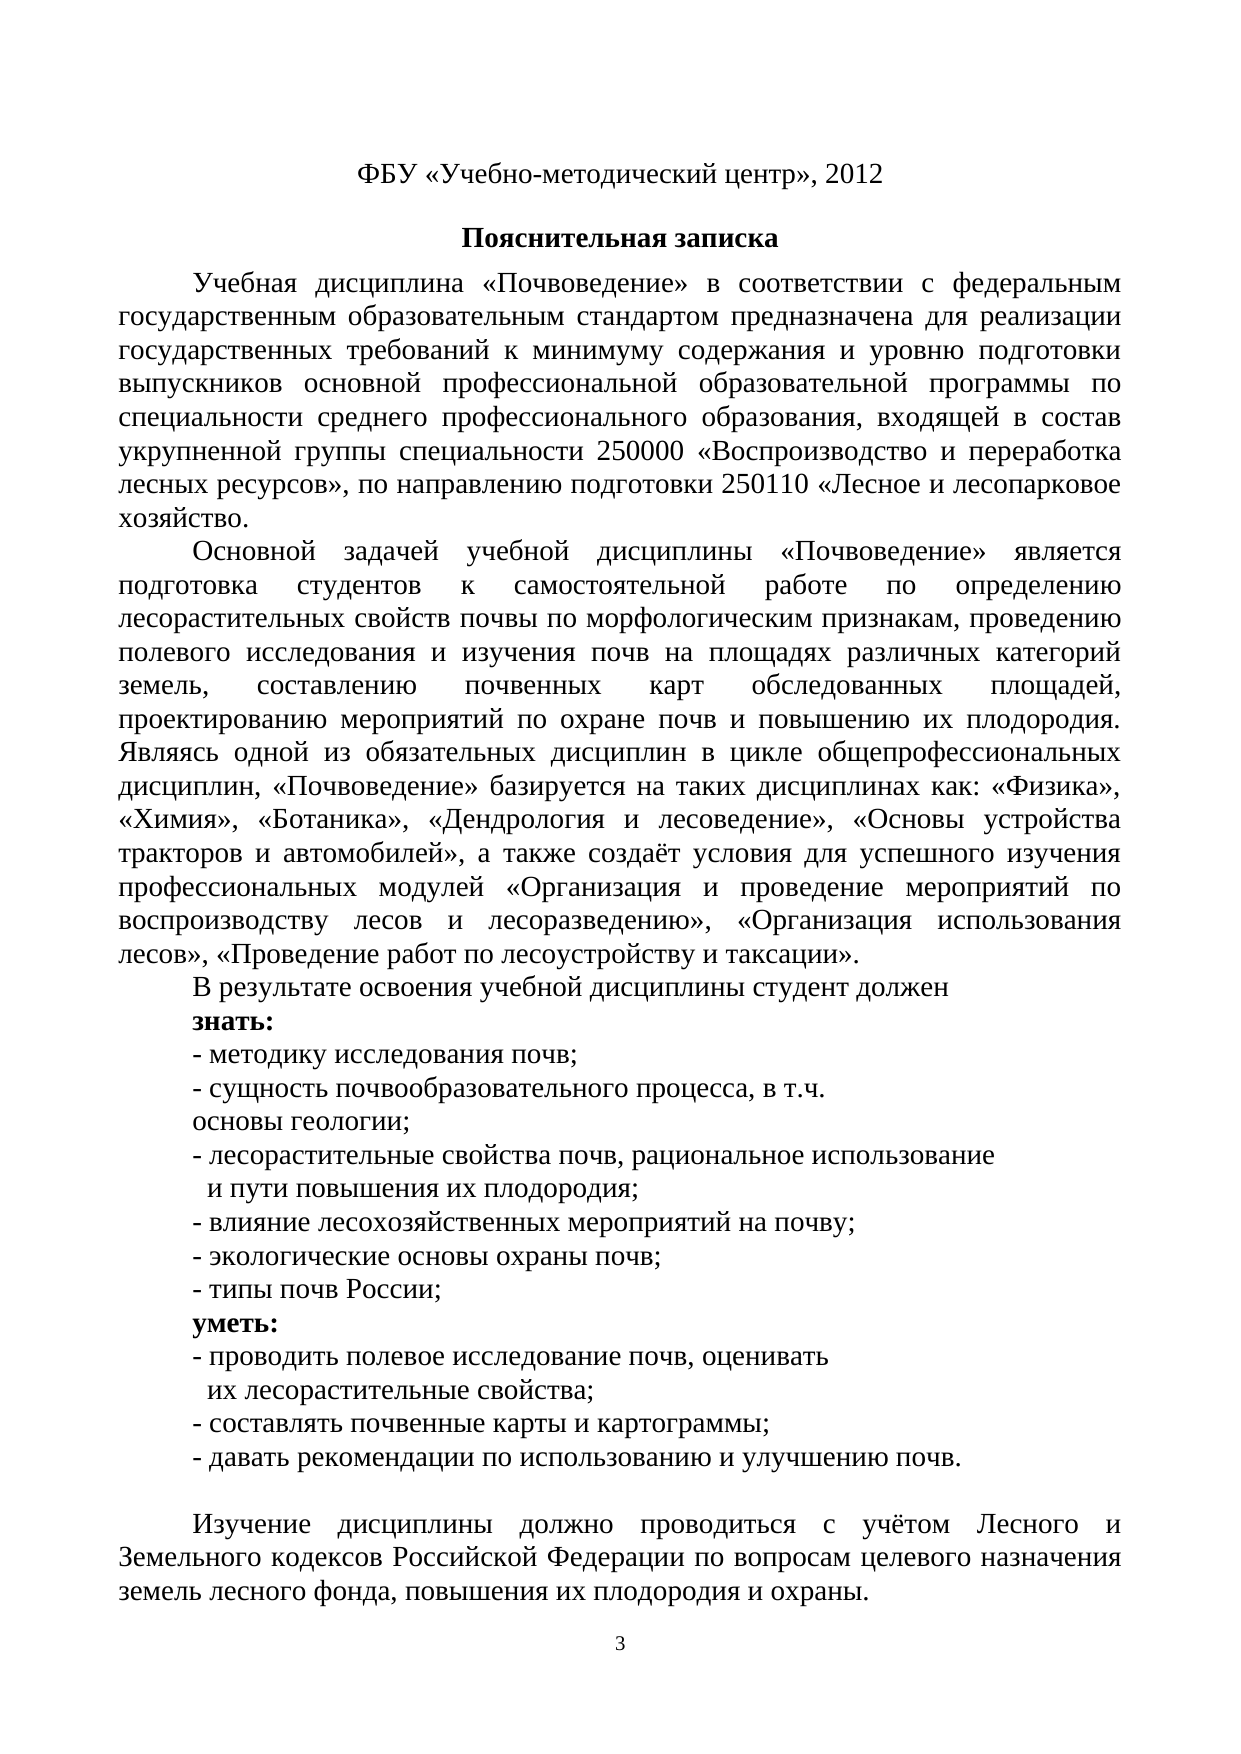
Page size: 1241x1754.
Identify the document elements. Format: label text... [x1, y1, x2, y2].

text - давать рекомендации по использованию и улучшению почв. [118, 1439, 1122, 1472]
text основы геологии; [118, 1103, 1122, 1137]
text - методику исследования почв; [118, 1036, 1122, 1070]
text Учебная дисциплина «Почвоведение» в соответствии с федеральным государственным образовательным стандартом предназначена для реализации государственных требований к минимуму содержания и уровню подготовки выпускников основной профессиональной образовательной программы по специальности среднего профессионального образования, входящей в состав укрупненной группы специальности 250000 «Воспроизводство и переработка лесных ресурсов», по направлению подготовки 250110 «Лесное и лесопарковое хозяйство. [118, 265, 1122, 533]
subtitle Пояснительная записка [118, 220, 1122, 254]
text В результате освоения учебной дисциплины студент должен [118, 969, 1122, 1003]
text знать: [118, 1003, 1122, 1036]
text - лесорастительные свойства почв, рациональное использование [118, 1137, 1122, 1171]
text их лесорастительные свойства; [133, 1372, 1122, 1405]
text - составлять почвенные карты и картограммы; [118, 1405, 1122, 1439]
text ФБУ «Учебно-методический центр», 2012 [118, 157, 1122, 190]
text - влияние лесохозяйственных мероприятий на почву; [118, 1204, 1122, 1238]
text уметь: [118, 1305, 1122, 1338]
text - экологические основы охраны почв; [118, 1238, 1122, 1271]
text Основной задачей учебной дисциплины «Почвоведение» является подготовка студентов к самостоятельной работе по определению лесорастительных свойств почвы по морфологическим признакам, проведению полевого исследования и изучения почв на площадях различных категорий земель, составлению почвенных карт обследованных площадей, проектированию мероприятий по охране почв и повышению их плодородия. Являясь одной из обязательных дисциплин в цикле общепрофессиональных дисциплин, «Почвоведение» базируется на таких дисциплинах как: «Физика», «Химия», «Ботаника», «Дендрология и лесоведение», «Основы устройства тракторов и автомобилей», а также создаёт условия для успешного изучения профессиональных модулей «Организация и проведение мероприятий по воспроизводству лесов и лесоразведению», «Организация использования лесов», «Проведение работ по лесоустройству и таксации». [118, 533, 1122, 969]
text и пути повышения их плодородия; [133, 1171, 1122, 1204]
text - сущность почвообразовательного процесса, в т.ч. [118, 1070, 1122, 1103]
text - типы почв России; [118, 1271, 1122, 1305]
text Изучение дисциплины должно проводиться с учётом Лесного и Земельного кодексов Российской Федерации по вопросам целевого назначения земель лесного фонда, повышения их плодородия и охраны. [118, 1506, 1122, 1607]
text - проводить полевое исследование почв, оценивать [118, 1338, 1122, 1372]
